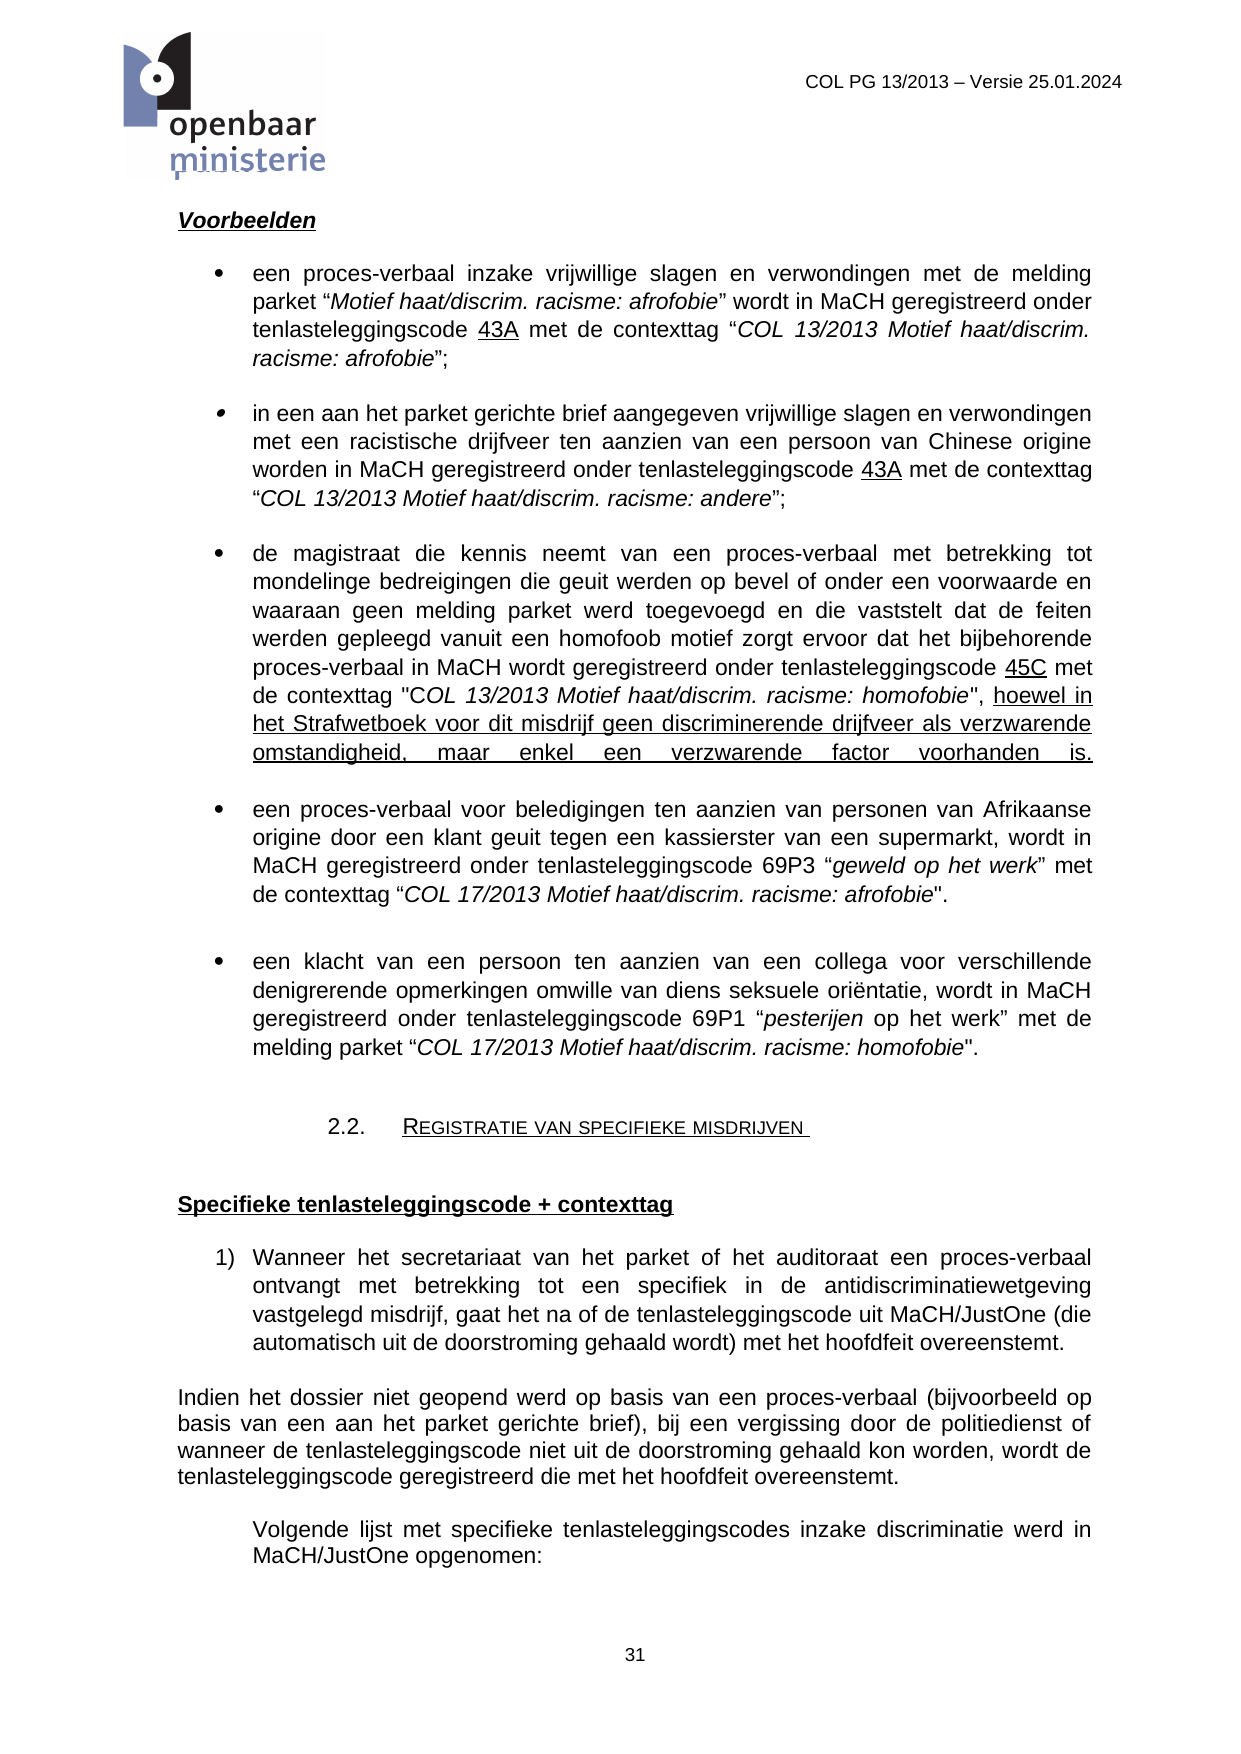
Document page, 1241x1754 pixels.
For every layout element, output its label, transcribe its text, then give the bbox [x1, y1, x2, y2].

subtitle Registratie van specifieke misdrijven [327, 1113, 1092, 1140]
list een klacht van een persoon ten aanzien van een collega voor verschillende denigrerende opmerkingen omwille van diens seksuele oriëntatie, wordt in MaCH geregistreerd onder tenlasteleggingscode 69P1 “pesterijen op het werk” met de melding parket “COL 17/2013 Motief haat/discrim. racisme: homofobie". [215, 948, 1092, 1060]
list Indien het dossier niet geopend werd op basis van een proces-verbaal (bijvoorbeeld op basis van een aan het parket gerichte brief), bij een vergissing door de politiedienst of wanneer de tenlasteleggingscode niet uit de doorstroming gehaald kon worden, wordt de tenlasteleggingscode geregistreerd die met het hoofdfeit overeenstemt. [177, 1384, 1092, 1489]
text Voorbeelden [177, 207, 1092, 233]
picture [123, 32, 325, 180]
list Wanneer het secretariaat van het parket of het auditoraat een proces-verbaal ontvangt met betrekking tot een specifiek in de antidiscriminatiewetgeving vastgelegd misdrijf, gaat het na of de tenlasteleggingscode uit MaCH/JustOne (die automatisch uit de doorstroming gehaald wordt) met het hoofdfeit overeenstemt. [215, 1244, 1092, 1355]
list een proces-verbaal voor beledigingen ten aanzien van personen van Afrikaanse origine door een klant geuit tegen een kassierster van een supermarkt, wordt in MaCH geregistreerd onder tenlasteleggingscode 69P3 “geweld op het werk” met de contexttag “COL 17/2013 Motief haat/discrim. racisme: afrofobie". [215, 796, 1092, 907]
list de magistraat die kennis neemt van een proces-verbaal met betrekking tot mondelinge bedreigingen die geuit werden op bevel of onder een voorwaarde en waaraan geen melding parket werd toegevoegd en die vaststelt dat de feiten werden gepleegd vanuit een homofoob motief zorgt ervoor dat het bijbehorende proces-verbaal in MaCH wordt geregistreerd onder tenlasteleggingscode 45C met de contexttag "COL 13/2013 Motief haat/discrim. racisme: homofobie", hoewel in het Strafwetboek voor dit misdrijf geen discriminerende drijfveer als verzwarende omstandigheid, maar enkel een verzwarende factor voorhanden is. [215, 540, 1092, 793]
text Volgende lijst met specifieke tenlasteleggingscodes inzake discriminatie werd in MaCH/JustOne opgenomen: [252, 1516, 1092, 1568]
text Specifieke tenlasteleggingscode + contexttag [177, 1191, 1092, 1217]
list in een aan het parket gerichte brief aangegeven vrijwillige slagen en verwondingen met een racistische drijfveer ten aanzien van een persoon van Chinese origine worden in MaCH geregistreerd onder tenlasteleggingscode 43A met de contexttag “COL 13/2013 Motief haat/discrim. racisme: andere”; [215, 399, 1092, 511]
list een proces-verbaal inzake vrijwillige slagen en verwondingen met de melding parket “Motief haat/discrim. racisme: afrofobie” wordt in MaCH geregistreerd onder tenlasteleggingscode 43A met de contexttag “COL 13/2013 Motief haat/discrim. racisme: afrofobie”; [215, 259, 1092, 371]
